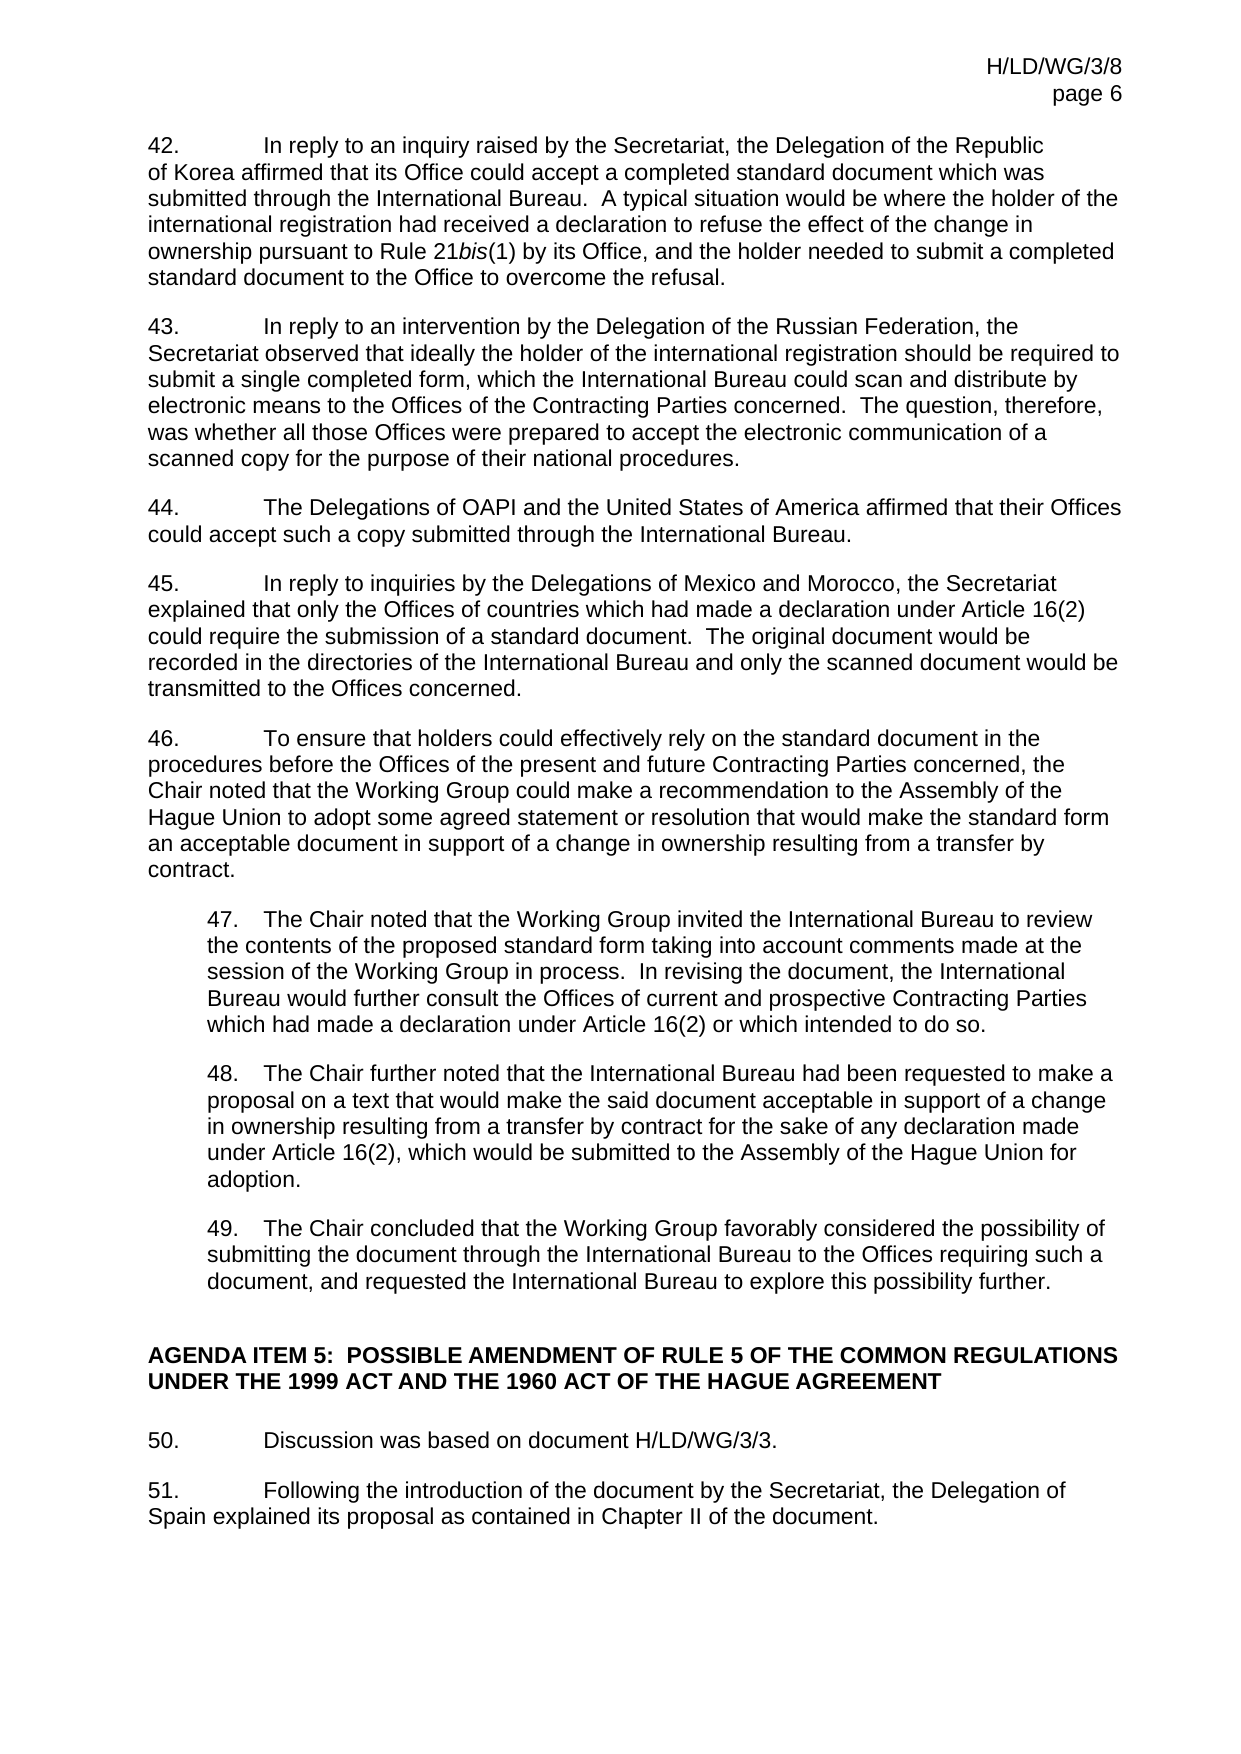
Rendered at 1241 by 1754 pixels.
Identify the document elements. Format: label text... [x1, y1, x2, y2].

text In reply to inquiries by the Delegations of Mexico and Morocco, the Secretariat explained that only the Offices of countries which had made a declaration under Article 16(2) could require the submission of a standard document. The original document would be recorded in the directories of the International Bureau and only the scanned document would be transmitted to the Offices concerned. [148, 570, 1122, 702]
text The Chair noted that the Working Group invited the International Bureau to review the contents of the proposed standard form taking into account comments made at the session of the Working Group in process. In revising the document, the International Bureau would further consult the Offices of current and prospective Contracting Parties which had made a declaration under Article 16(2) or which intended to do so. [207, 906, 1122, 1037]
text Following the introduction of the document by the Secretariat, the Delegation of Spain explained its proposal as contained in Chapter II of the document. [148, 1477, 1122, 1529]
text The Delegations of OAPI and the United States of America affirmed that their Offices could accept such a copy submitted through the International Bureau. [148, 494, 1122, 547]
text In reply to an inquiry raised by the Secretariat, the Delegation of the Republic of Korea affirmed that its Office could accept a completed standard document which was submitted through the International Bureau. A typical situation would be where the holder of the international registration had received a declaration to refuse the effect of the change in ownership pursuant to Rule 21bis(1) by its Office, and the holder needed to submit a completed standard document to the Office to overcome the refusal. [148, 132, 1122, 290]
text In reply to an intervention by the Delegation of the Russian Federation, the Secretariat observed that ideally the holder of the international registration should be required to submit a single completed form, which the International Bureau could scan and distribute by electronic means to the Offices of the Contracting Parties concerned. The question, therefore, was whether all those Offices were prepared to accept the electronic communication of a scanned copy for the purpose of their national procedures. [148, 313, 1122, 471]
text Discussion was based on document H/LD/WG/3/3. [148, 1427, 1122, 1454]
text The Chair further noted that the International Bureau had been requested to make a proposal on a text that would make the said document acceptable in support of a change in ownership resulting from a transfer by contract for the sake of any declaration made under Article 16(2), which would be submitted to the Assembly of the Hague Union for adoption. [207, 1060, 1122, 1192]
text To ensure that holders could effectively rely on the standard document in the procedures before the Offices of the present and future Contracting Parties concerned, the Chair noted that the Working Group could make a recommendation to the Assembly of the Hague Union to adopt some agreed statement or resolution that would make the standard form an acceptable document in support of a change in ownership resulting from a transfer by contract. [148, 724, 1122, 883]
text The Chair concluded that the Working Group favorably considered the possibility of submitting the document through the International Bureau to the Offices requiring such a document, and requested the International Bureau to explore this possibility further. [207, 1215, 1122, 1294]
subtitle Agenda Item 5: possible amendment of rule 5 of the common regulations under the 1999 act and the 1960 act of the hague agreement [148, 1342, 1122, 1395]
